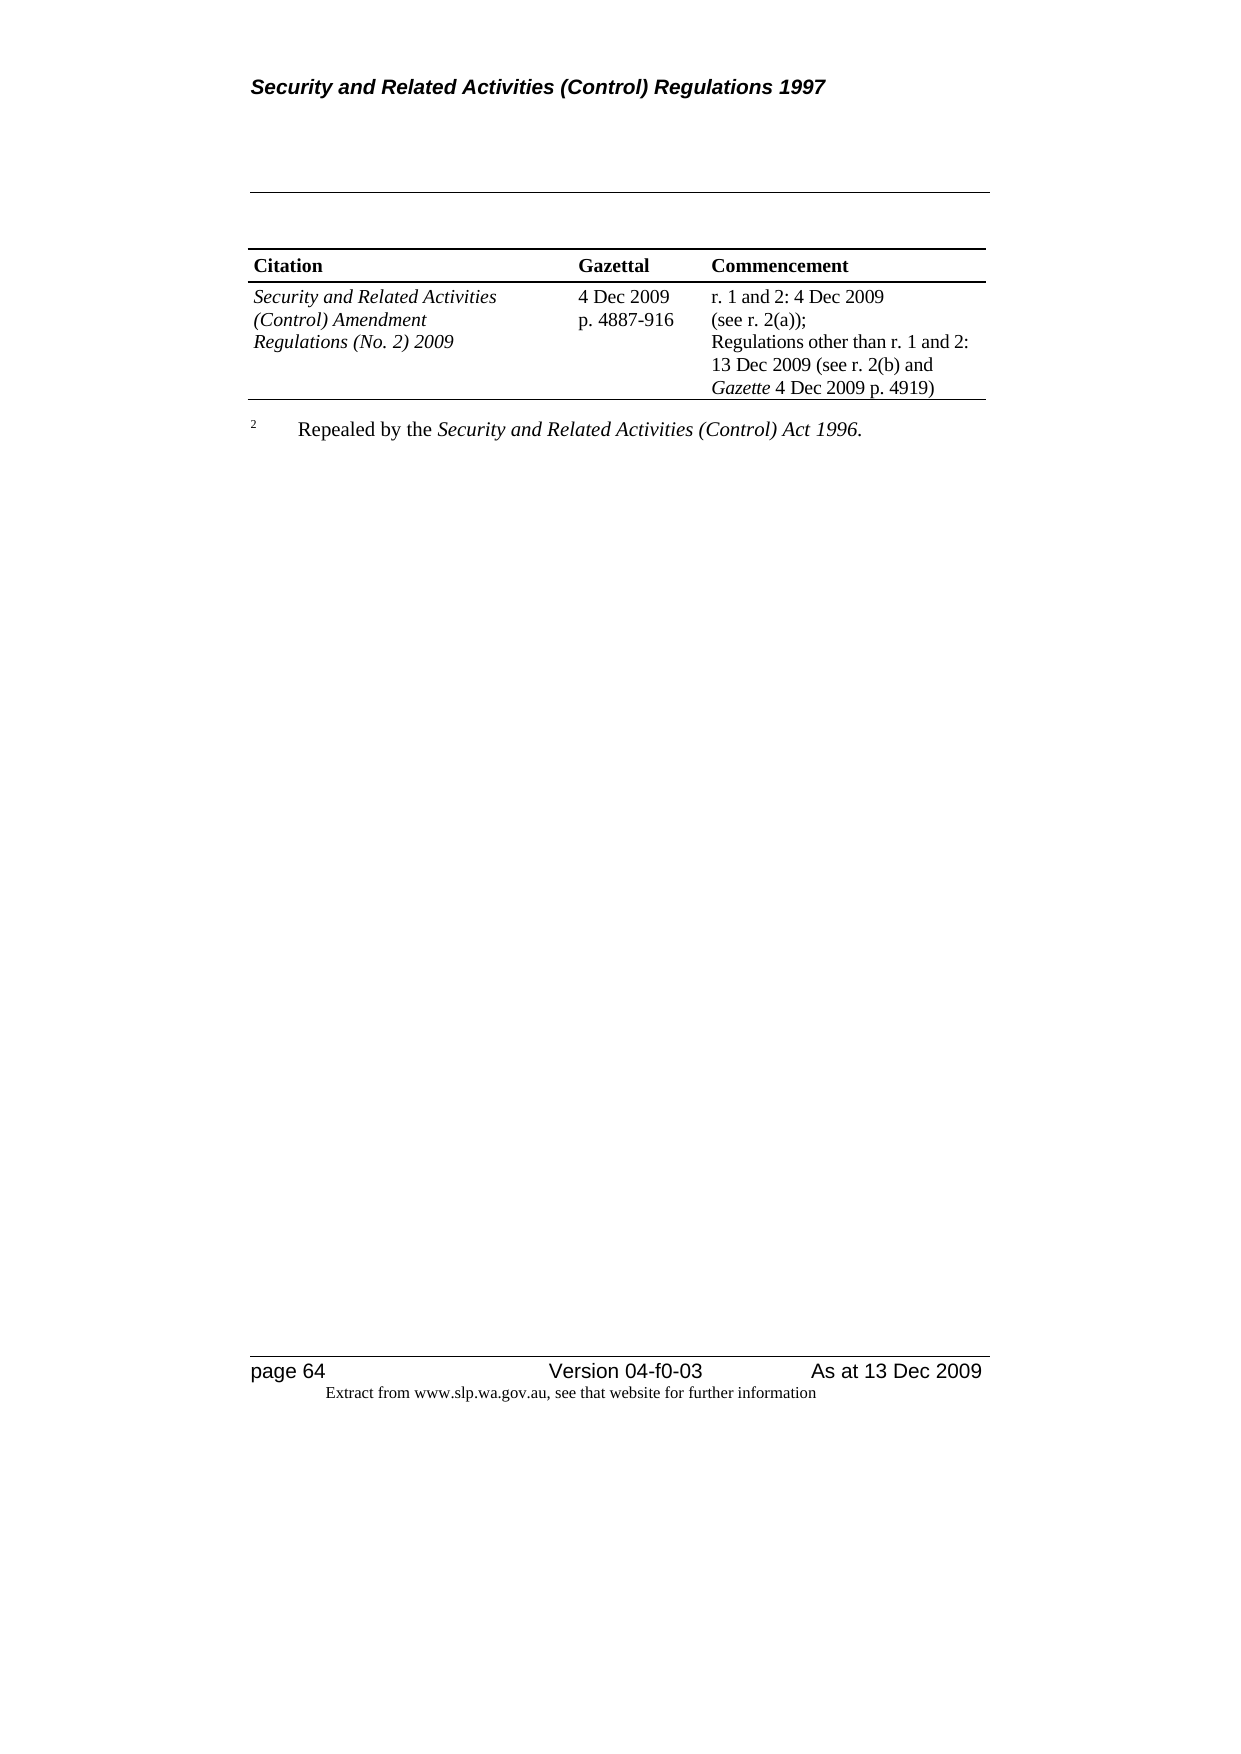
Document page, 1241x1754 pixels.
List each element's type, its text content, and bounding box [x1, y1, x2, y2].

table_header Gazettal [572, 250, 705, 281]
table_header Commencement [705, 250, 986, 281]
table_cell Security and Related Activities (Control) Amendment Regulations (No. 2) 2009 [248, 283, 572, 399]
table_cell 4 Dec 2009 p. 4887-916 [572, 283, 705, 399]
table_cell r. 1 and 2: 4 Dec 2009 (see r. 2(a)); Regulations other than r. 1 and 2: 13 Dec 2009 (see r. 2(b) and Gazette 4 Dec 2009 p. 4919) [705, 283, 986, 399]
text 2 Repealed by the Security and Related Activities (Control) Act 1996. [250, 417, 990, 441]
table_header Citation [248, 250, 572, 281]
